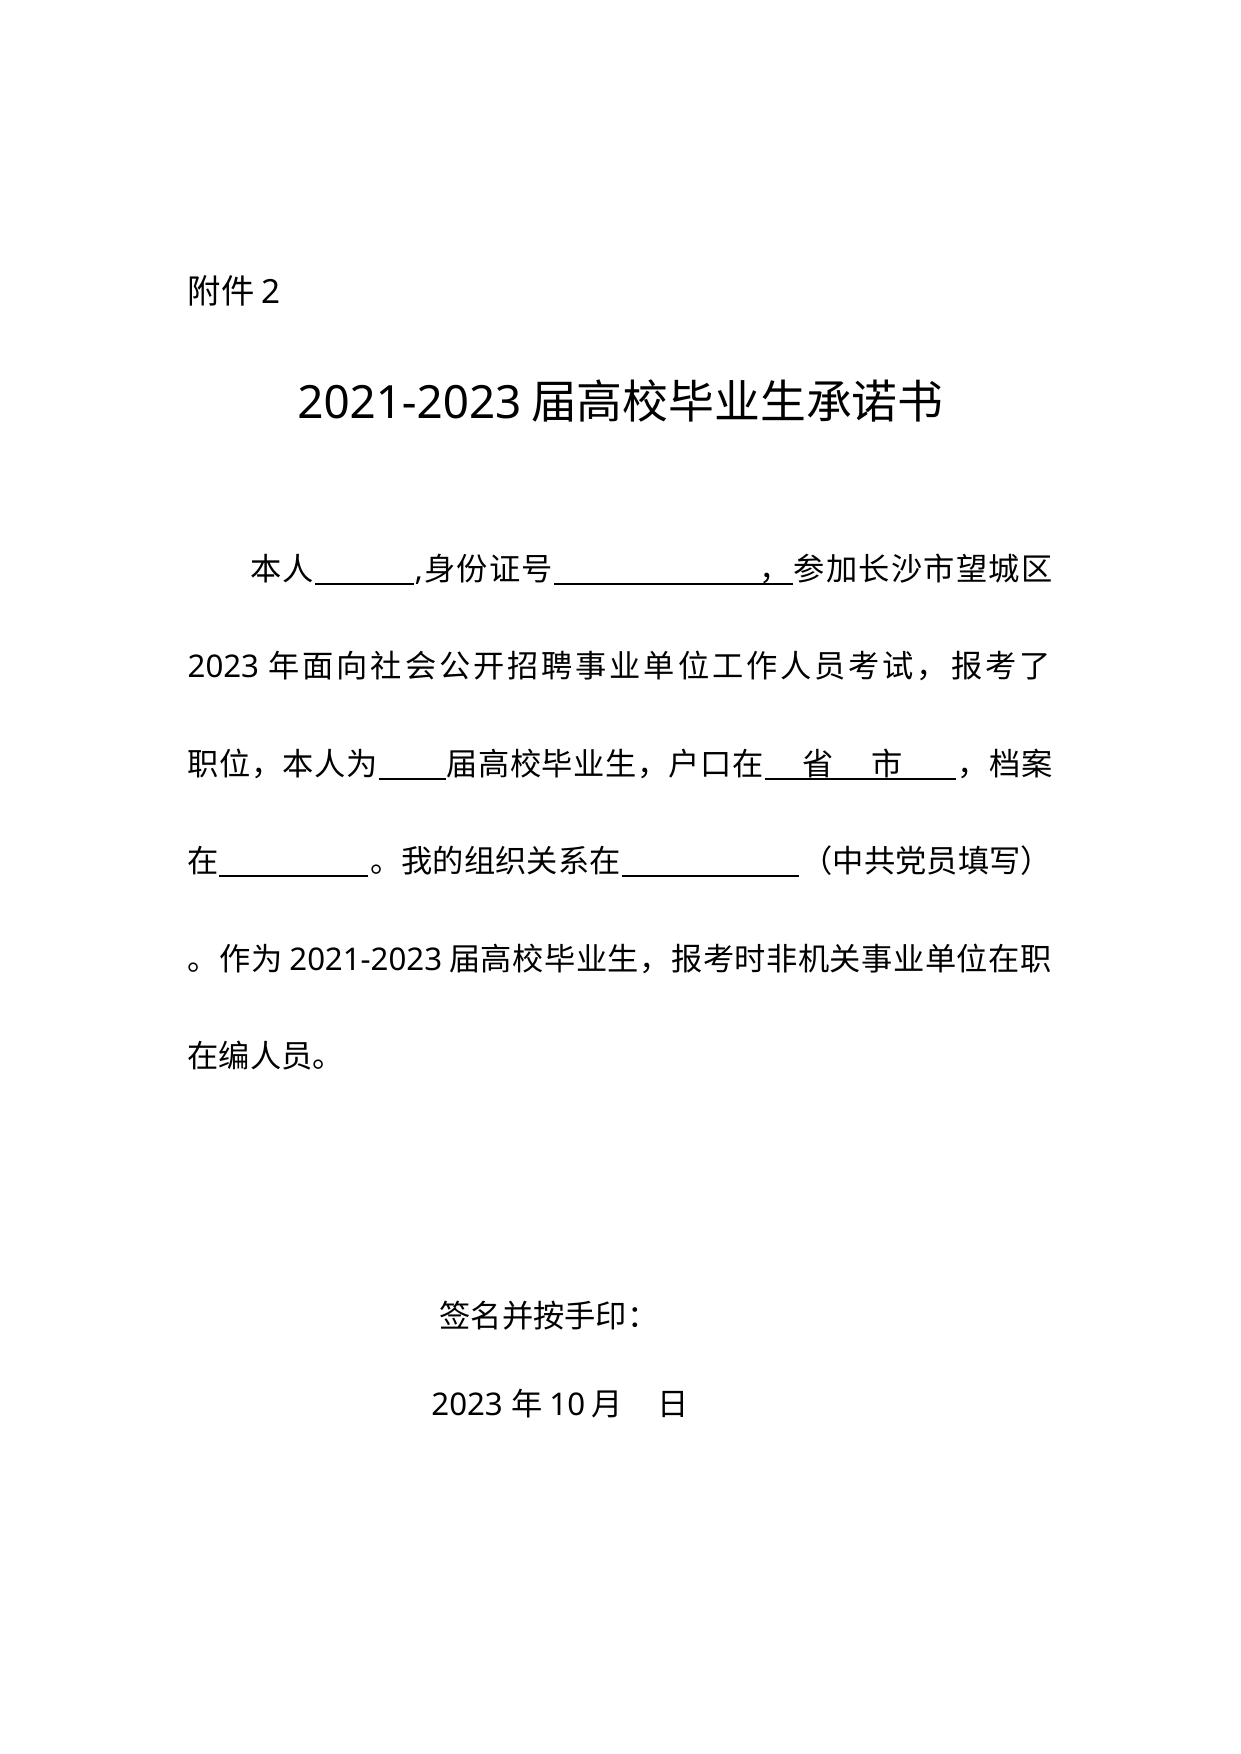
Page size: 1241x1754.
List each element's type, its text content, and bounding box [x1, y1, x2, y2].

text 附件2 [187, 256, 1053, 321]
text 签名并按手印： [187, 1282, 1053, 1347]
text 2023 年 10月 日 [187, 1369, 1053, 1434]
text 2021-2023届高校毕业生承诺书 [187, 350, 1053, 448]
text 本人 ,身份证号 ，参加长沙市望城区2023年面向社会公开招聘事业单位工作人员考试，报考了 职位，本人为 届高校毕业生，户口在 省 市 ，档案在 。我的组织关系在 （中共党员填写） 。作为2021-2023届高校毕业生，报考时非机关事业单位在职在编人员。 [187, 534, 1053, 1087]
